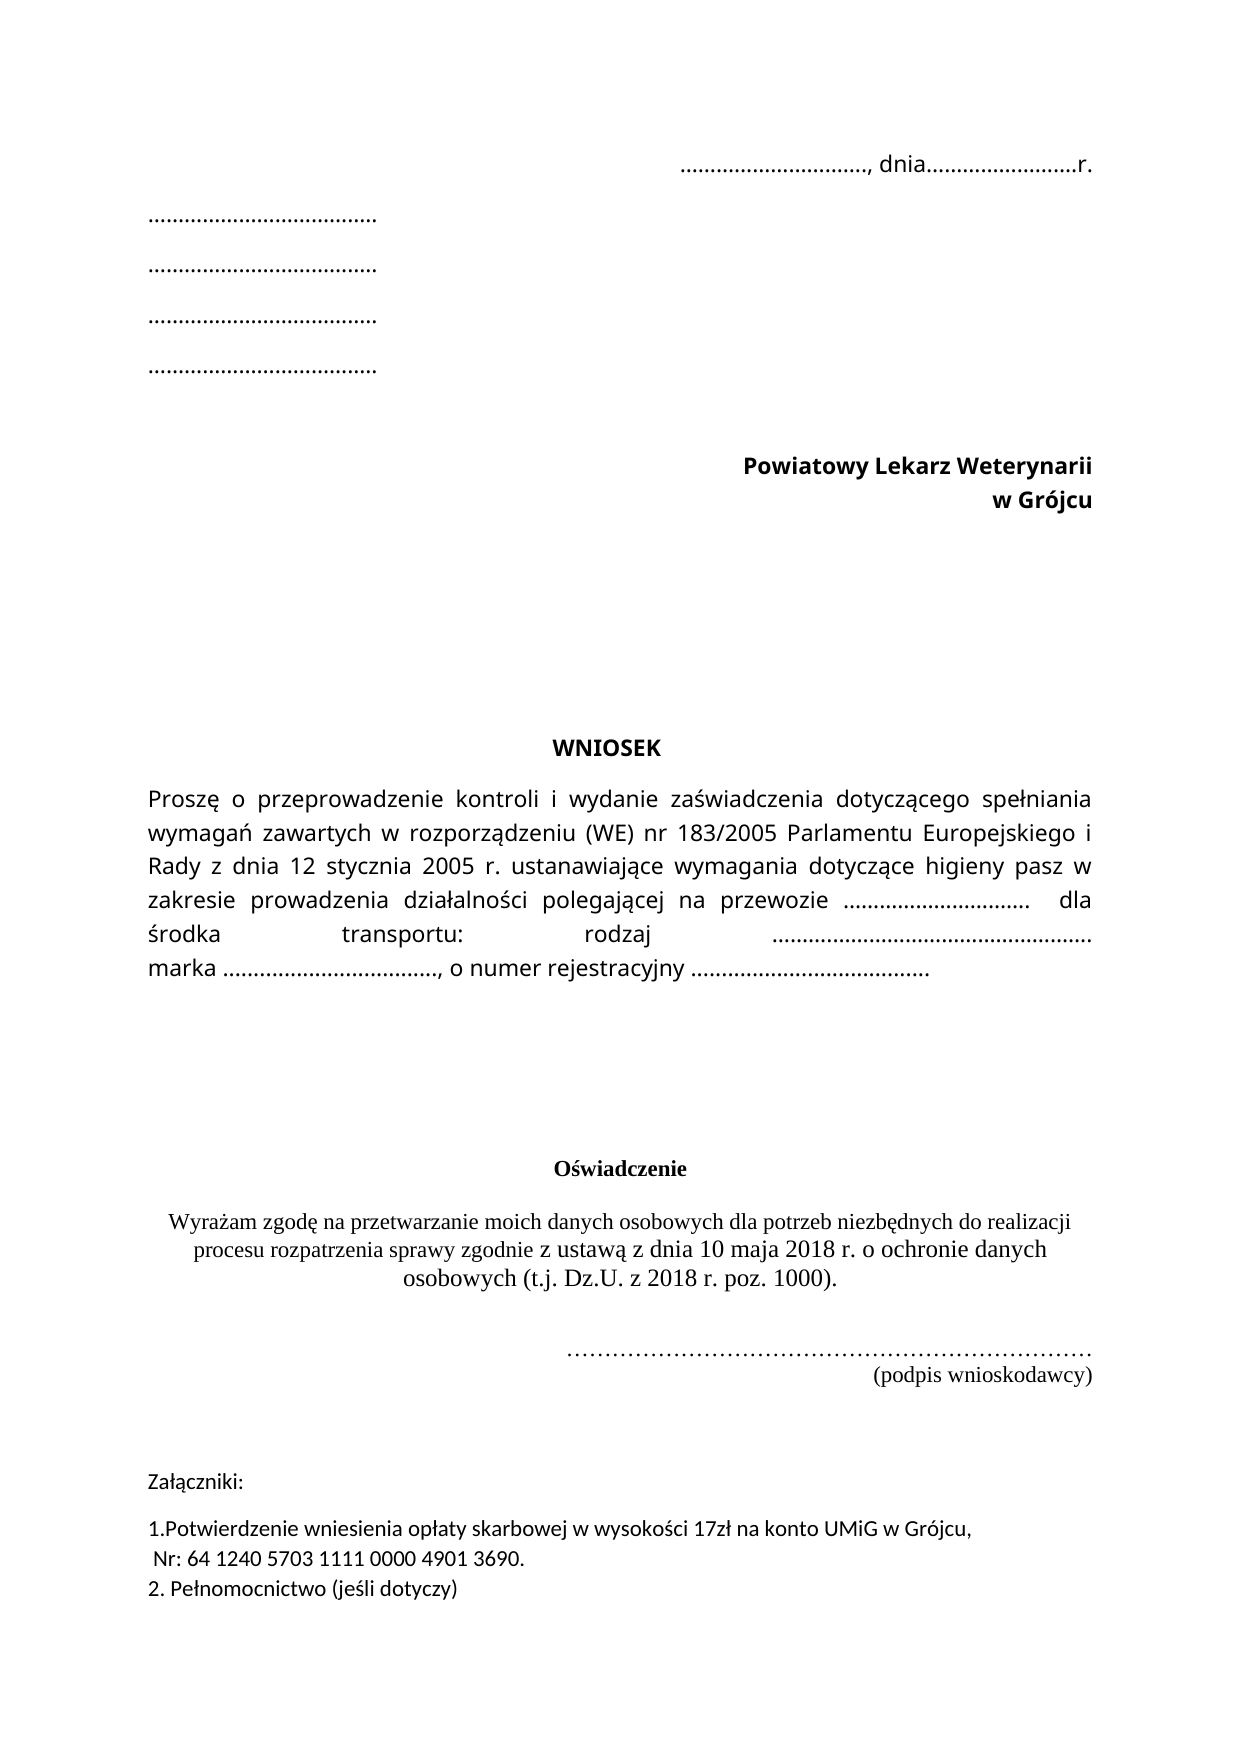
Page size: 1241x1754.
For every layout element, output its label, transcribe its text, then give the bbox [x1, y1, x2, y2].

text Proszę o przeprowadzenie kontroli i wydanie zaświadczenia dotyczącego spełniania wymagań zawartych w rozporządzeniu (WE) nr 183/2005 Parlamentu Europejskiego i Rady z dnia 12 stycznia 2005 r. ustanawiające wymagania dotyczące higieny pasz w zakresie prowadzenia działalności polegającej na przewozie …………………………. dla środka transportu: rodzaj ……….……………………………………. marka ..................................., o numer rejestracyjny ....................................... [148, 783, 1093, 983]
text Oświadczenie Wyrażam zgodę na przetwarzanie moich danych osobowych dla potrzeb niezbędnych do realizacji procesu rozpatrzenia sprawy zgodnie z ustawą z dnia 10 maja 2018 r. o ochronie danych osobowych (t.j. Dz.U. z 2018 r. poz. 1000). [148, 1103, 1093, 1292]
text ……………………………….. [148, 198, 1093, 229]
text WNIOSEK [148, 732, 1093, 764]
text ……………………………….. [148, 349, 1093, 381]
text …………………………………………………………… (podpis wnioskodawcy) [148, 1335, 1093, 1388]
text 1.Potwierdzenie wniesienia opłaty skarbowej w wysokości 17zł na konto UMiG w Grójcu, Nr: 64 1240 5703 1111 0000 4901 3690. 2. Pełnomocnictwo (jeśli dotyczy) [148, 1514, 1093, 1602]
text …………………………., dnia…………………….r. [148, 148, 1093, 179]
text Załączniki: [148, 1467, 1093, 1495]
text ……………………………….. [148, 248, 1093, 280]
text ……………………………….. [148, 299, 1093, 330]
text Powiatowy Lekarz Weterynarii w Grójcu [148, 450, 1093, 515]
